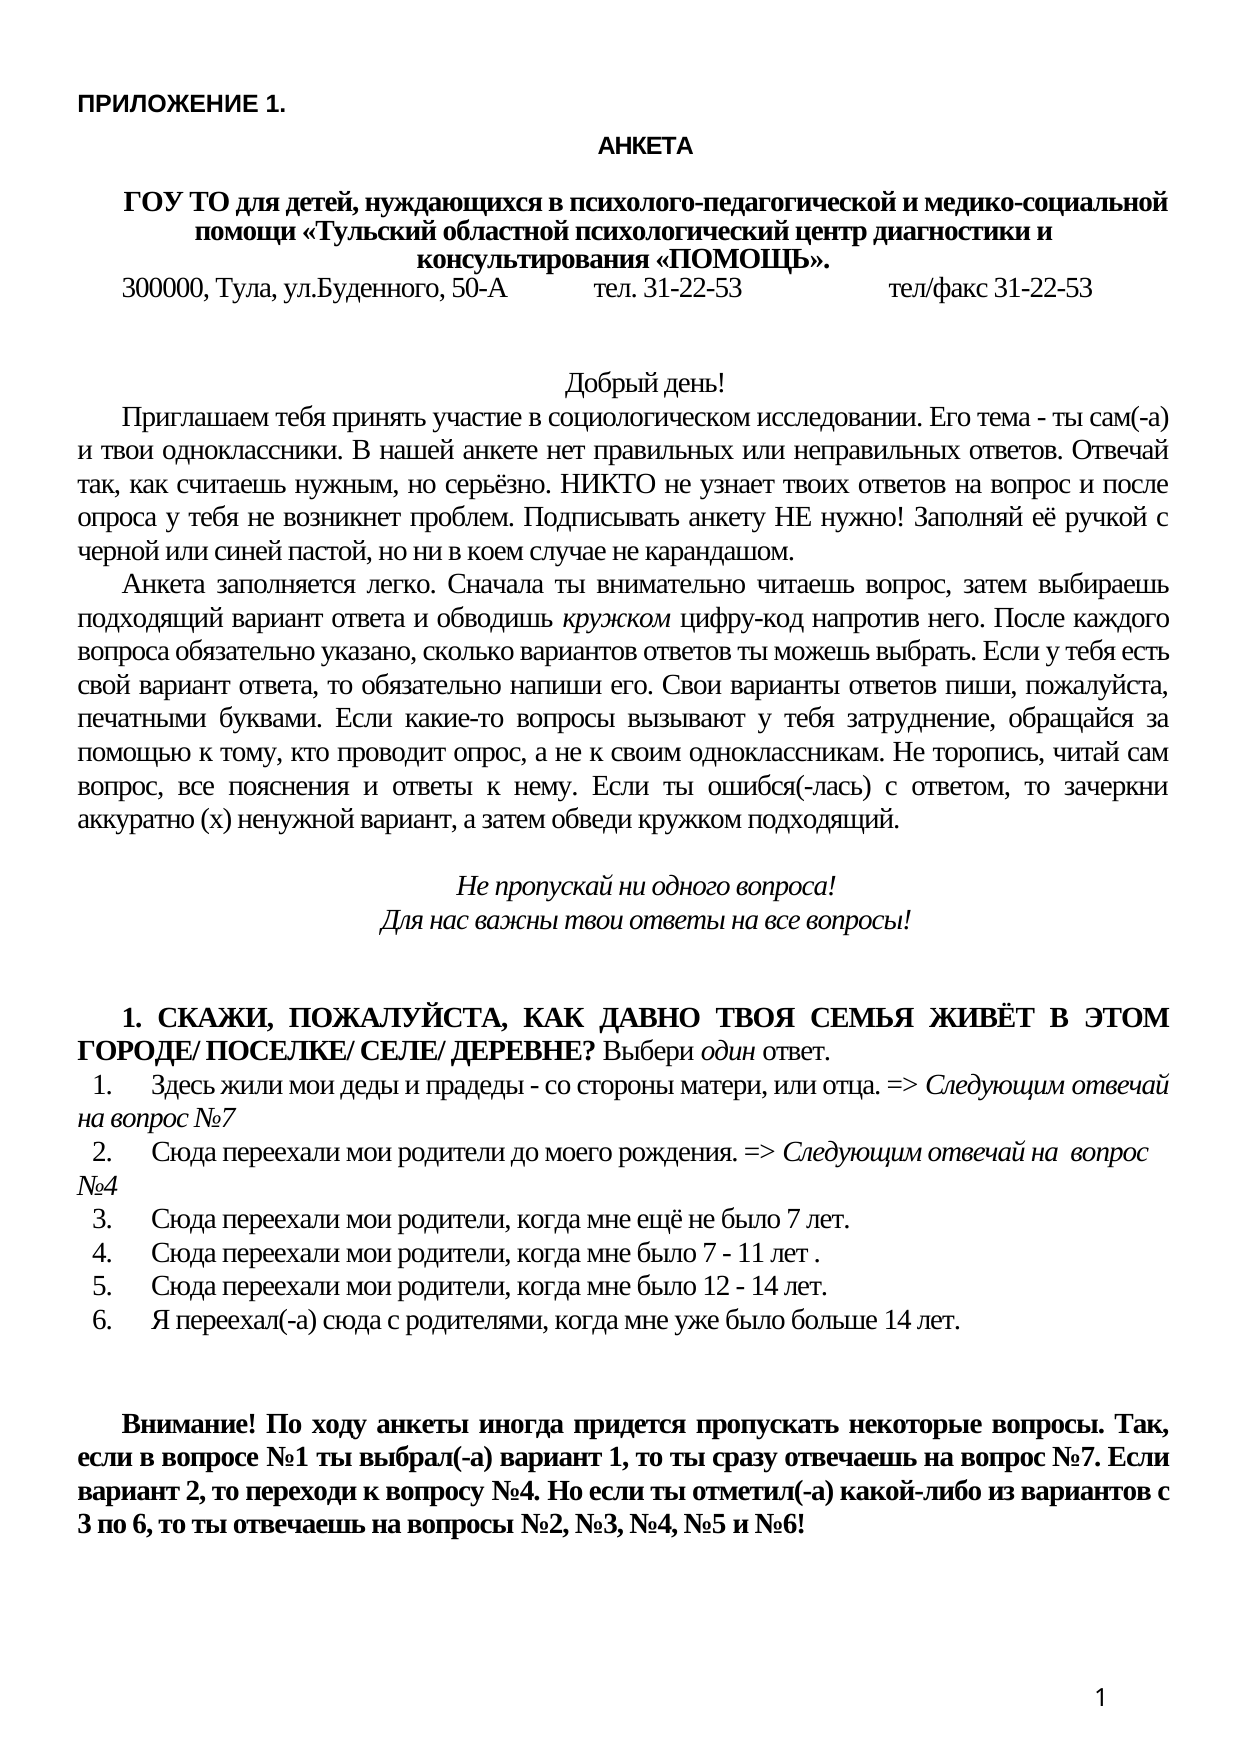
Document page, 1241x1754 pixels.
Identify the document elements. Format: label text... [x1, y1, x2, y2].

list Сюда переехали мои родители, когда мне было 12 - 14 лет. [77, 1268, 1170, 1302]
list Сюда переехали мои родители, когда мне было 7 - 11 лет . [77, 1235, 1170, 1268]
text АНКЕТА [77, 132, 1170, 160]
text Приглашаем тебя принять участие в социологическом исследовании. Его тема - ты сам(-а) и твои одноклассники. В нашей анкете нет правильных или неправильных ответов. Отвечай так, как считаешь нужным, но серьёзно. НИКТО не узнает твоих ответов на вопрос и после опроса у тебя не возникнет проблем. Подписывать анкету НЕ нужно! Заполняй её ручкой с черной или синей пастой, но ни в коем случае не карандашом. [77, 399, 1170, 566]
text ГОУ ТО для детей, нуждающихся в психолого-педагогической и медико-социальной помощи «Тульский областной психологический центр диагностики и консультирования «ПОМОЩЬ». [77, 189, 1170, 274]
list Сюда переехали мои родители до моего рождения. => Следующим отвечай на вопрос №4 [77, 1134, 1170, 1201]
text Добрый день! [77, 365, 1170, 399]
list Сюда переехали мои родители, когда мне ещё не было 7 лет. [77, 1201, 1170, 1235]
list Здесь жили мои деды и прадеды - со стороны матери, или отца. => Следующим отвечай на вопрос №7 [77, 1067, 1170, 1134]
text 300000, Тула, ул.Буденного, 50-А тел. 31-22-53 тел/факс 31-22-53 [77, 274, 1170, 303]
text ПРИЛОЖЕНИЕ 1. [77, 89, 1108, 117]
list Я переехал(-а) сюда с родителями, когда мне уже было больше 14 лет. [77, 1302, 1170, 1335]
text Внимание! По ходу анкеты иногда придется пропускать некоторые вопросы. Так, если в вопросе №1 ты выбрал(-а) вариант 1, то ты сразу отвечаешь на вопрос №7. Если вариант 2, то переходи к вопросу №4. Но если ты отметил(-а) какой-либо из вариантов с 3 по 6, то ты отвечаешь на вопросы №2, №3, №4, №5 и №6! [77, 1406, 1170, 1540]
text Для нас важны твои ответы на все вопросы! [79, 902, 1170, 935]
text Не пропускай ни одного вопроса! [79, 868, 1170, 902]
text 1. СКАЖИ, ПОЖАЛУЙСТА, КАК ДАВНО ТВОЯ СЕМЬЯ ЖИВЁТ В ЭТОМ ГОРОДЕ/ ПОСЕЛКЕ/ СЕЛЕ/ ДЕРЕВНЕ? Выбери один ответ. [77, 1000, 1170, 1067]
text Анкета заполняется легко. Сначала ты внимательно читаешь вопрос, затем выбираешь подходящий вариант ответа и обводишь кружком цифру-код напротив него. После каждого вопроса обязательно указано, сколько вариантов ответов ты можешь выбрать. Если у тебя есть свой вариант ответа, то обязательно напиши его. Свои варианты ответов пиши, пожалуйста, печатными буквами. Если какие-то вопросы вызывают у тебя затруднение, обращайся за помощью к тому, кто проводит опрос, а не к своим одноклассникам. Не торопись, читай сам вопрос, все пояснения и ответы к нему. Если ты ошибся(-лась) с ответом, то зачеркни аккуратно (х) ненужной вариант, а затем обведи кружком подходящий. [77, 566, 1170, 835]
